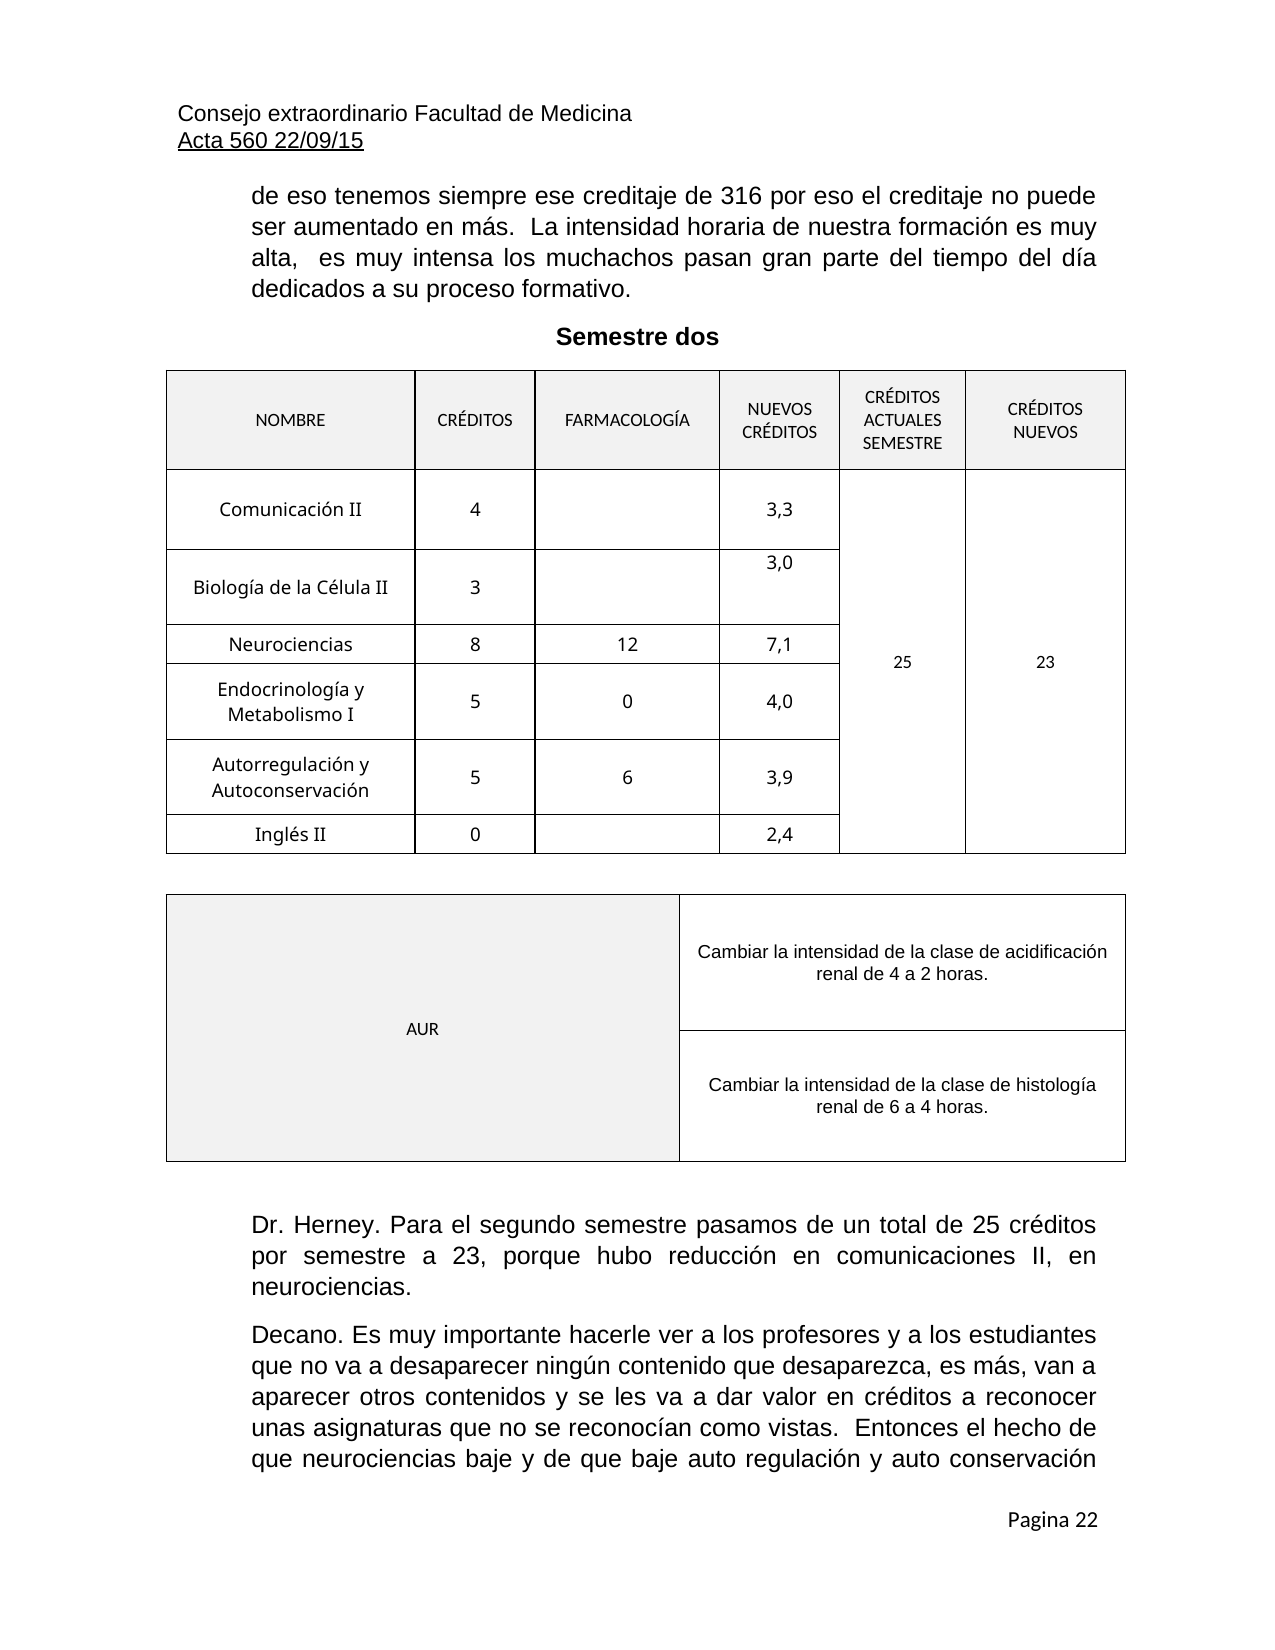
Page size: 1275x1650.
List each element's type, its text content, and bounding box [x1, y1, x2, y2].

table_cell 5 [416, 664, 534, 739]
table_cell 7,1 [720, 625, 839, 663]
table_cell 3 [416, 550, 534, 624]
table_cell 5 [416, 740, 534, 814]
table_cell [536, 550, 719, 624]
table_cell 4,0 [720, 664, 839, 739]
table_cell 0 [416, 815, 534, 853]
table_cell Inglés II [167, 815, 414, 853]
table_header NOMBRE [167, 371, 414, 469]
table_cell [536, 470, 719, 548]
table_cell 6 [536, 740, 719, 814]
table_header CRÉDITOS [416, 371, 534, 469]
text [251, 1319, 1098, 1472]
table_header FARMACOLOGÍA [536, 371, 719, 469]
table_cell 2,4 [720, 815, 839, 853]
table_cell 3,9 [720, 740, 839, 814]
table_header CRÉDITOS ACTUALES SEMESTRE [840, 371, 965, 469]
table_cell 12 [536, 625, 719, 663]
table_header AUR [167, 895, 679, 1161]
table_cell Neurociencias [167, 625, 414, 663]
table_cell Biología de la Célula II [167, 550, 414, 624]
table_cell 0 [536, 664, 719, 739]
table_header CRÉDITOS NUEVOS [966, 371, 1125, 469]
table_cell 3,3 [720, 470, 839, 548]
table_cell 3,0 [720, 550, 839, 624]
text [251, 181, 1098, 303]
table_cell Autorregulación y Autoconservación [167, 740, 414, 814]
table_cell [536, 815, 719, 853]
table_cell 25 [840, 470, 965, 853]
table_cell 8 [416, 625, 534, 663]
text Semestre dos [177, 322, 1098, 351]
table_cell Cambiar la intensidad de la clase de histología renal de 6 a 4 horas. [680, 1031, 1125, 1161]
table_header NUEVOS CRÉDITOS [720, 371, 839, 469]
text Dr. Herney. Para el segundo semestre pasamos de un total de 25 créditos por semestre a 23, porque hubo reducción en comunicaciones II, en neurociencias. [251, 1210, 1098, 1301]
table_cell 23 [966, 470, 1125, 853]
table_cell 4 [416, 470, 534, 548]
table_cell Endocrinología y Metabolismo I [167, 664, 414, 739]
table_cell Comunicación II [167, 470, 414, 548]
table_header Cambiar la intensidad de la clase de acidificación renal de 4 a 2 horas. [680, 895, 1125, 1029]
